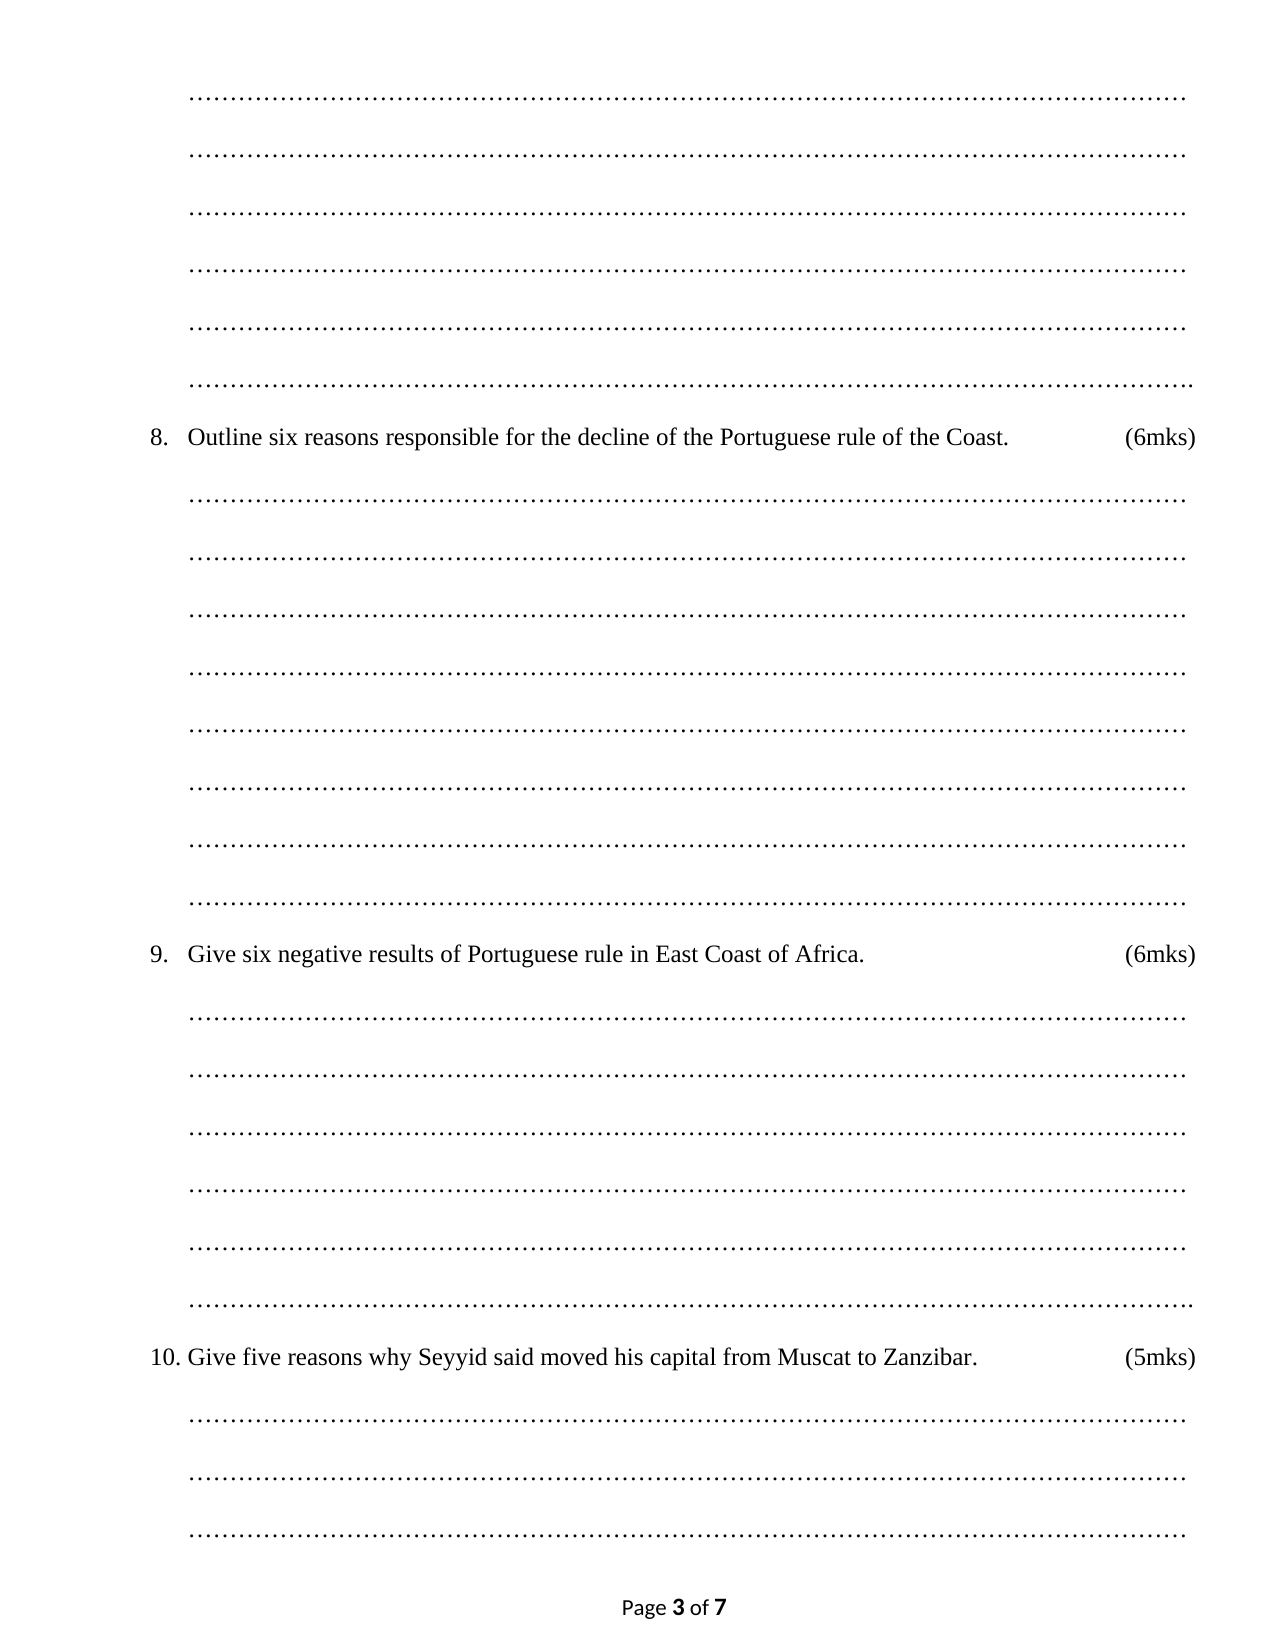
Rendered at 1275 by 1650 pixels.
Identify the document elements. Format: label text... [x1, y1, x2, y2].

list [187, 1399, 1198, 1543]
list Give five reasons why Seyyid said moved his capital from Muscat to Zanzibar. (5mks) [150, 1342, 1198, 1371]
list ………………………………………………………………………………………………………………………………………………………………………………………………………………………………………………………………………………………………………………………………………………………………………………………………………………………………………………………………………………………………………………………………………………………………………………………………………………………………………………………………. [187, 77, 1198, 393]
list ………………………………………………………………………………………………………………………………………………………………………………………………………………………………………………………………………………………………………………………………………………………………………………………………………………………………………………………………………………………………………………………………………………………………………………………………………………………………………………………………. [187, 997, 1198, 1313]
list …………………………………………………………………………………………………………………………………………………………………………………………………………………………………………………………………………………………………………………………………………………………………………………………………………………………………………………………………………………………………………………………………………………………………………………………………………………………………………………………………………………………………………………………………………………………………………………………………………………………………………………………………………………… [187, 479, 1198, 911]
list Outline six reasons responsible for the decline of the Portuguese rule of the Coast. (6mks) [150, 422, 1198, 451]
list Give six negative results of Portuguese rule in East Coast of Africa. (6mks) [150, 939, 1198, 968]
